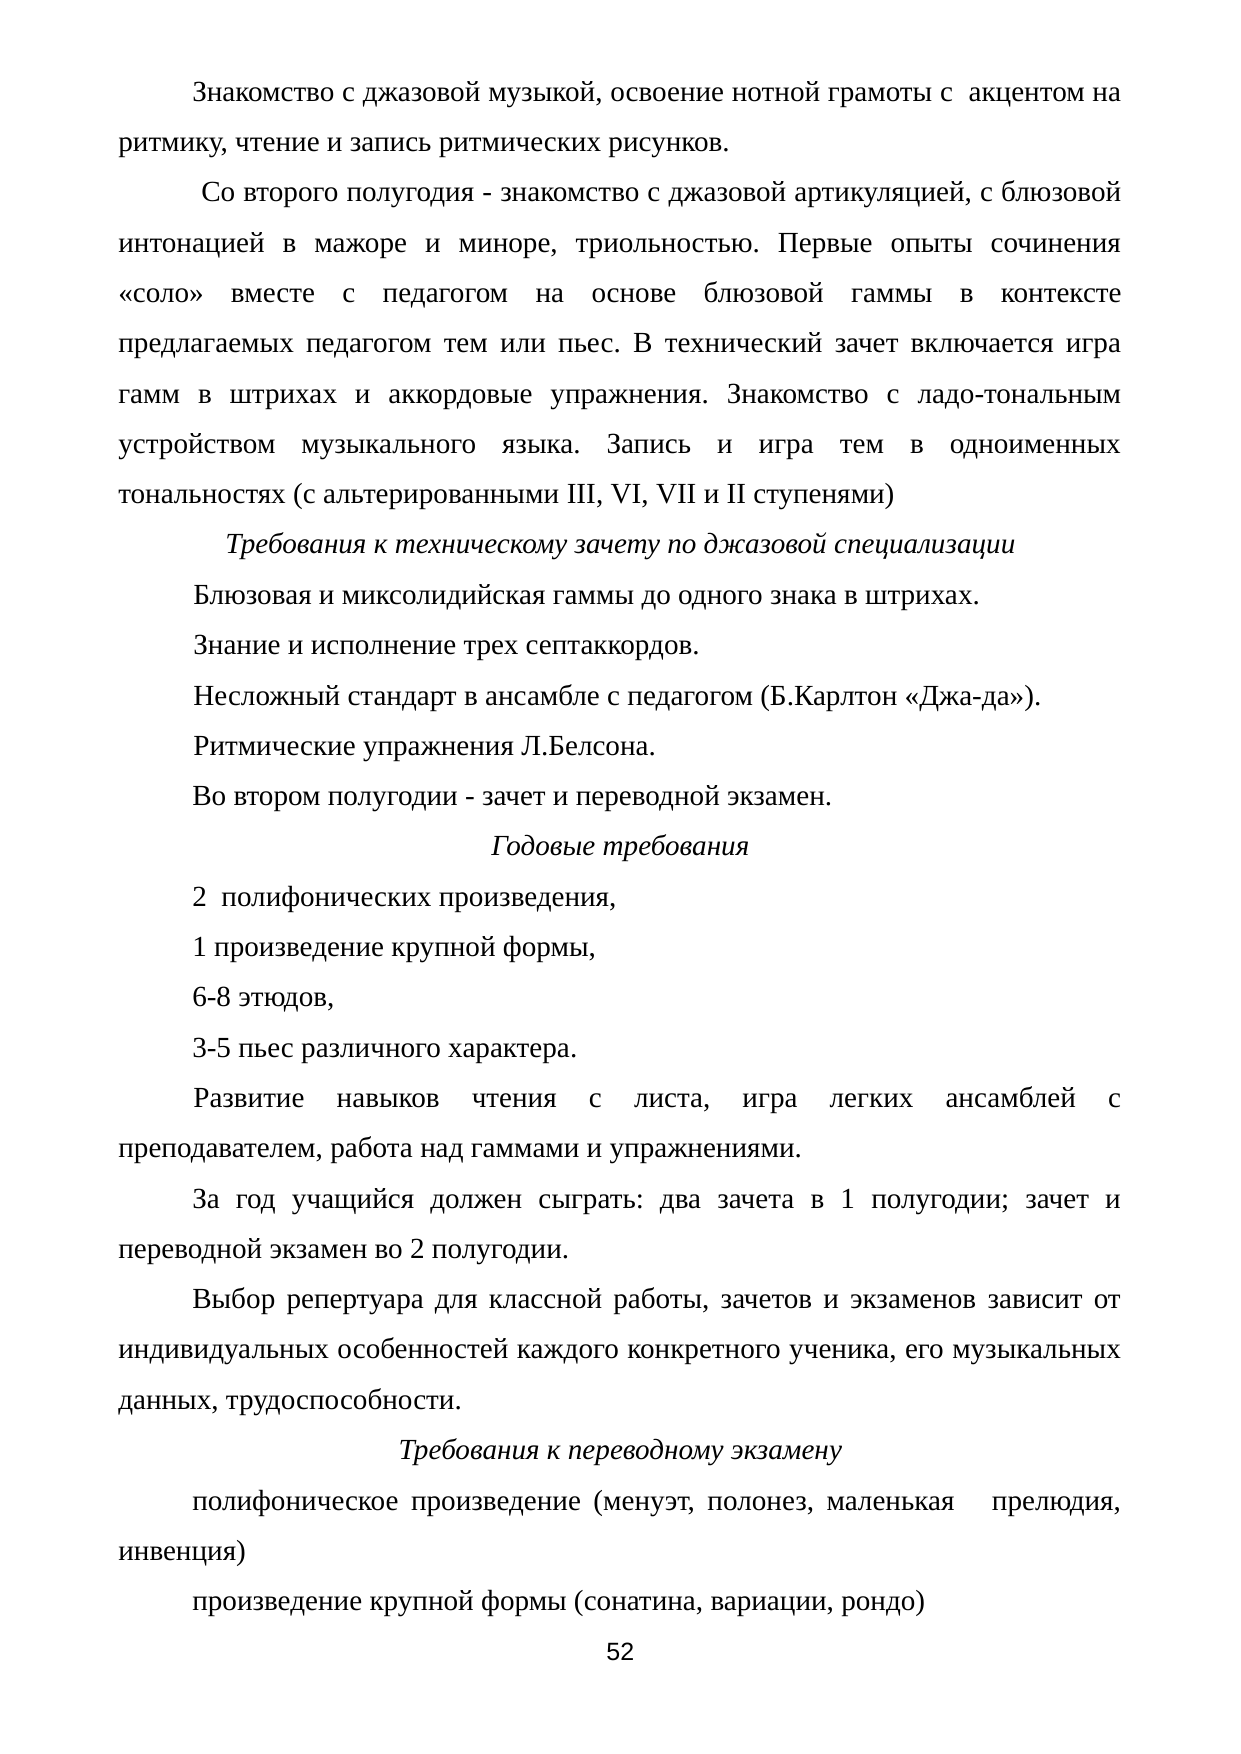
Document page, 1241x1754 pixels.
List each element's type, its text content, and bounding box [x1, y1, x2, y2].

text 3-5 пьес различного характера. [118, 1030, 1122, 1063]
text Знание и исполнение трех септаккордов. [118, 627, 1122, 661]
text Во втором полугодии - зачет и переводной экзамен. [118, 778, 1122, 812]
text Блюзовая и миксолидийская гаммы до одного знака в штрихах. [118, 577, 1122, 611]
text 1 произведение крупной формы, [118, 929, 1122, 963]
text Несложный стандарт в ансамбле с педагогом (Б.Карлтон «Джа-да»). [118, 678, 1122, 711]
text Со второго полугодия - знакомство с джазовой артикуляцией, с блюзовой интонацией в мажоре и миноре, триольностью. Первые опыты сочинения «соло» вместе с педагогом на основе блюзовой гаммы в контексте предлагаемых педагогом тем или пьес. В технический зачет включается игра гамм в штрихах и аккордовые упражнения. Знакомство с ладо-тональным устройством музыкального языка. Запись и игра тем в одноименных тональностях (с альтерированными III, VI, VII и II ступенями) [118, 174, 1122, 510]
text Требования к переводному экзамену [118, 1432, 1122, 1466]
text Годовые требования [118, 828, 1122, 862]
text Выбор репертуара для классной работы, зачетов и экзаменов зависит от индивидуальных особенностей каждого конкретного ученика, его музыкальных данных, трудоспособности. [118, 1281, 1122, 1416]
text полифоническое произведение (менуэт, полонез, маленькая прелюдия, инвенция) [118, 1483, 1122, 1566]
text 6-8 этюдов, [118, 979, 1122, 1013]
text Ритмические упражнения Л.Белсона. [118, 728, 1122, 761]
text Развитие навыков чтения с листа, игра легких ансамблей с преподавателем, работа над гаммами и упражнениями. [118, 1080, 1122, 1164]
text Требования к техническому зачету по джазовой специализации [118, 527, 1122, 560]
text Знакомство с джазовой музыкой, освоение нотной грамоты с акцентом на ритмику, чтение и запись ритмических рисунков. [118, 74, 1122, 158]
text За год учащийся должен сыграть: два зачета в 1 полугодии; зачет и переводной экзамен во 2 полугодии. [118, 1181, 1122, 1264]
text произведение крупной формы (сонатина, вариации, рондо) [118, 1583, 1122, 1617]
text 2 полифонических произведения, [118, 879, 1122, 912]
